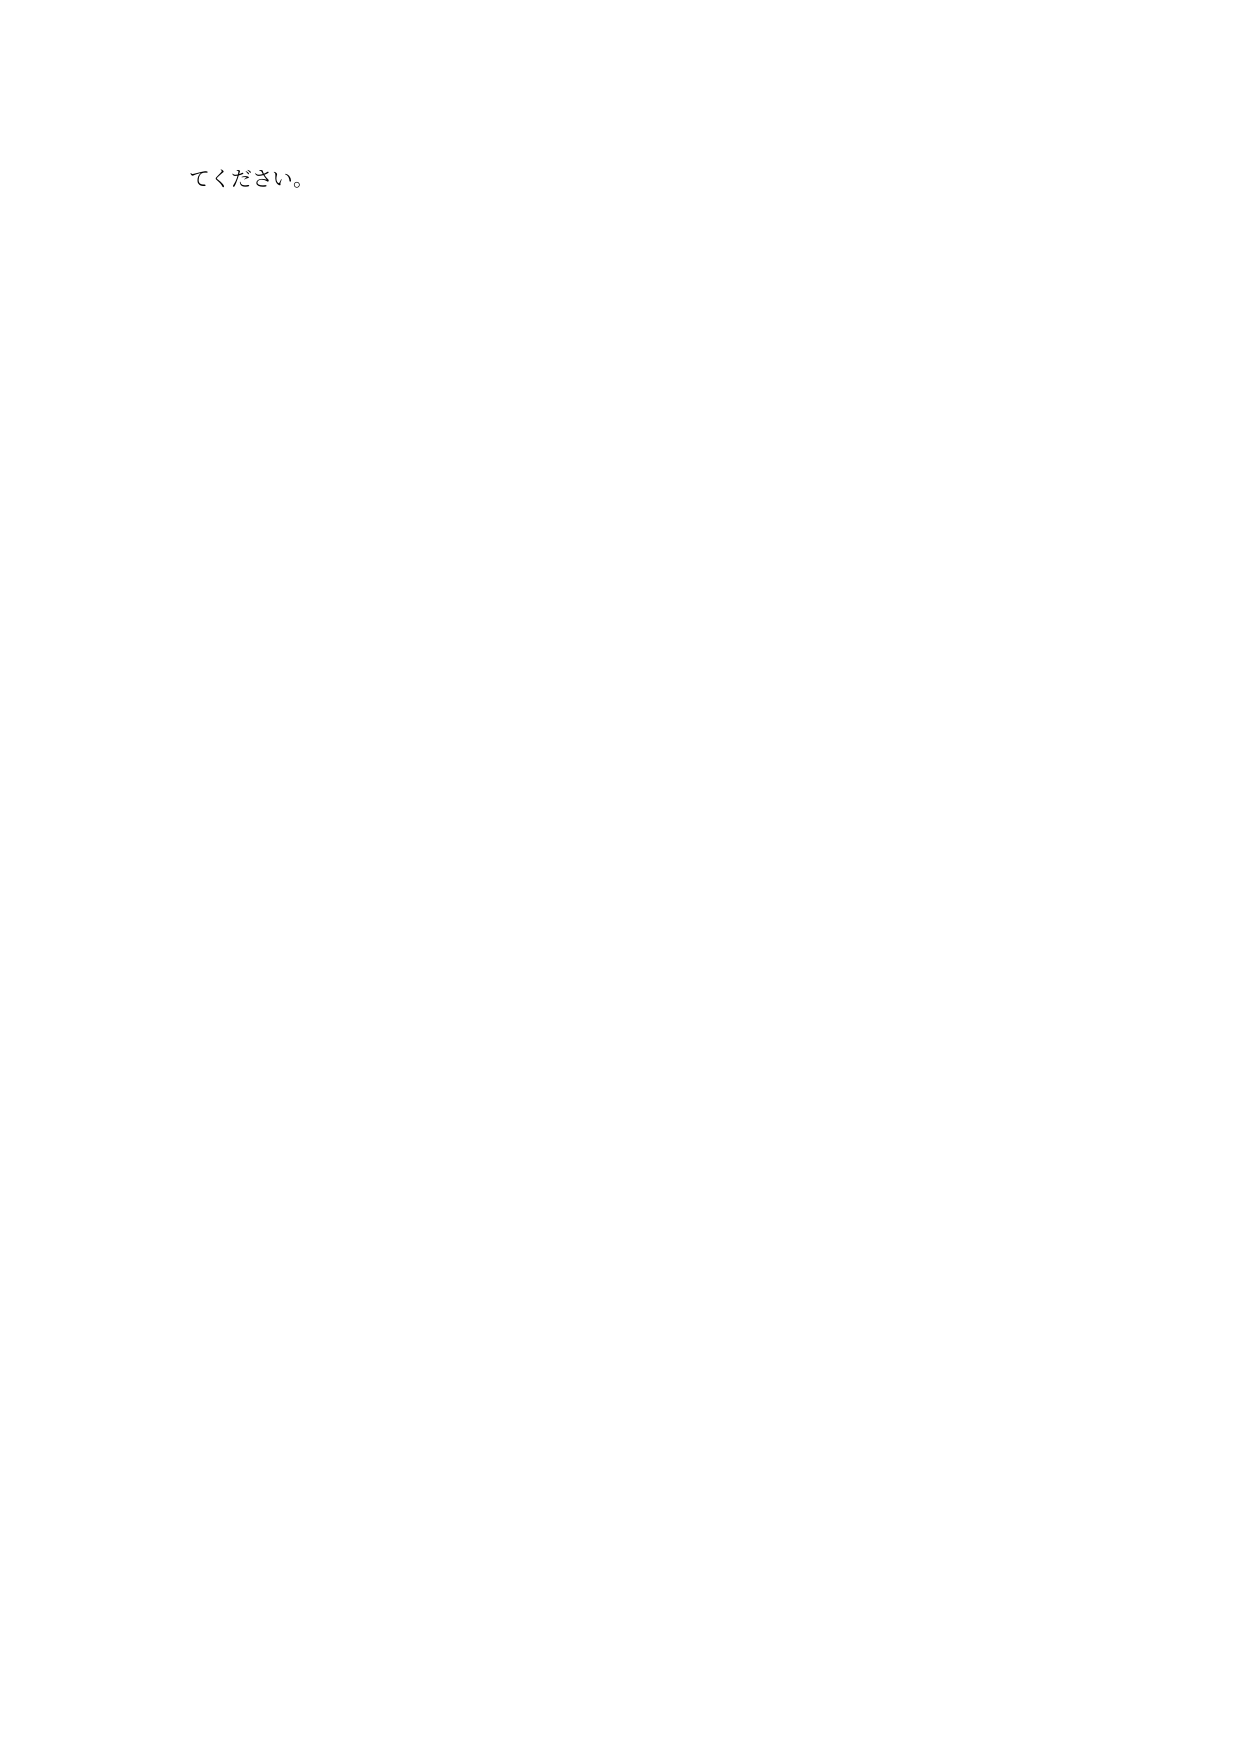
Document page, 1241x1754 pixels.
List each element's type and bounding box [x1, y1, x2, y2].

text [148, 160, 1092, 194]
